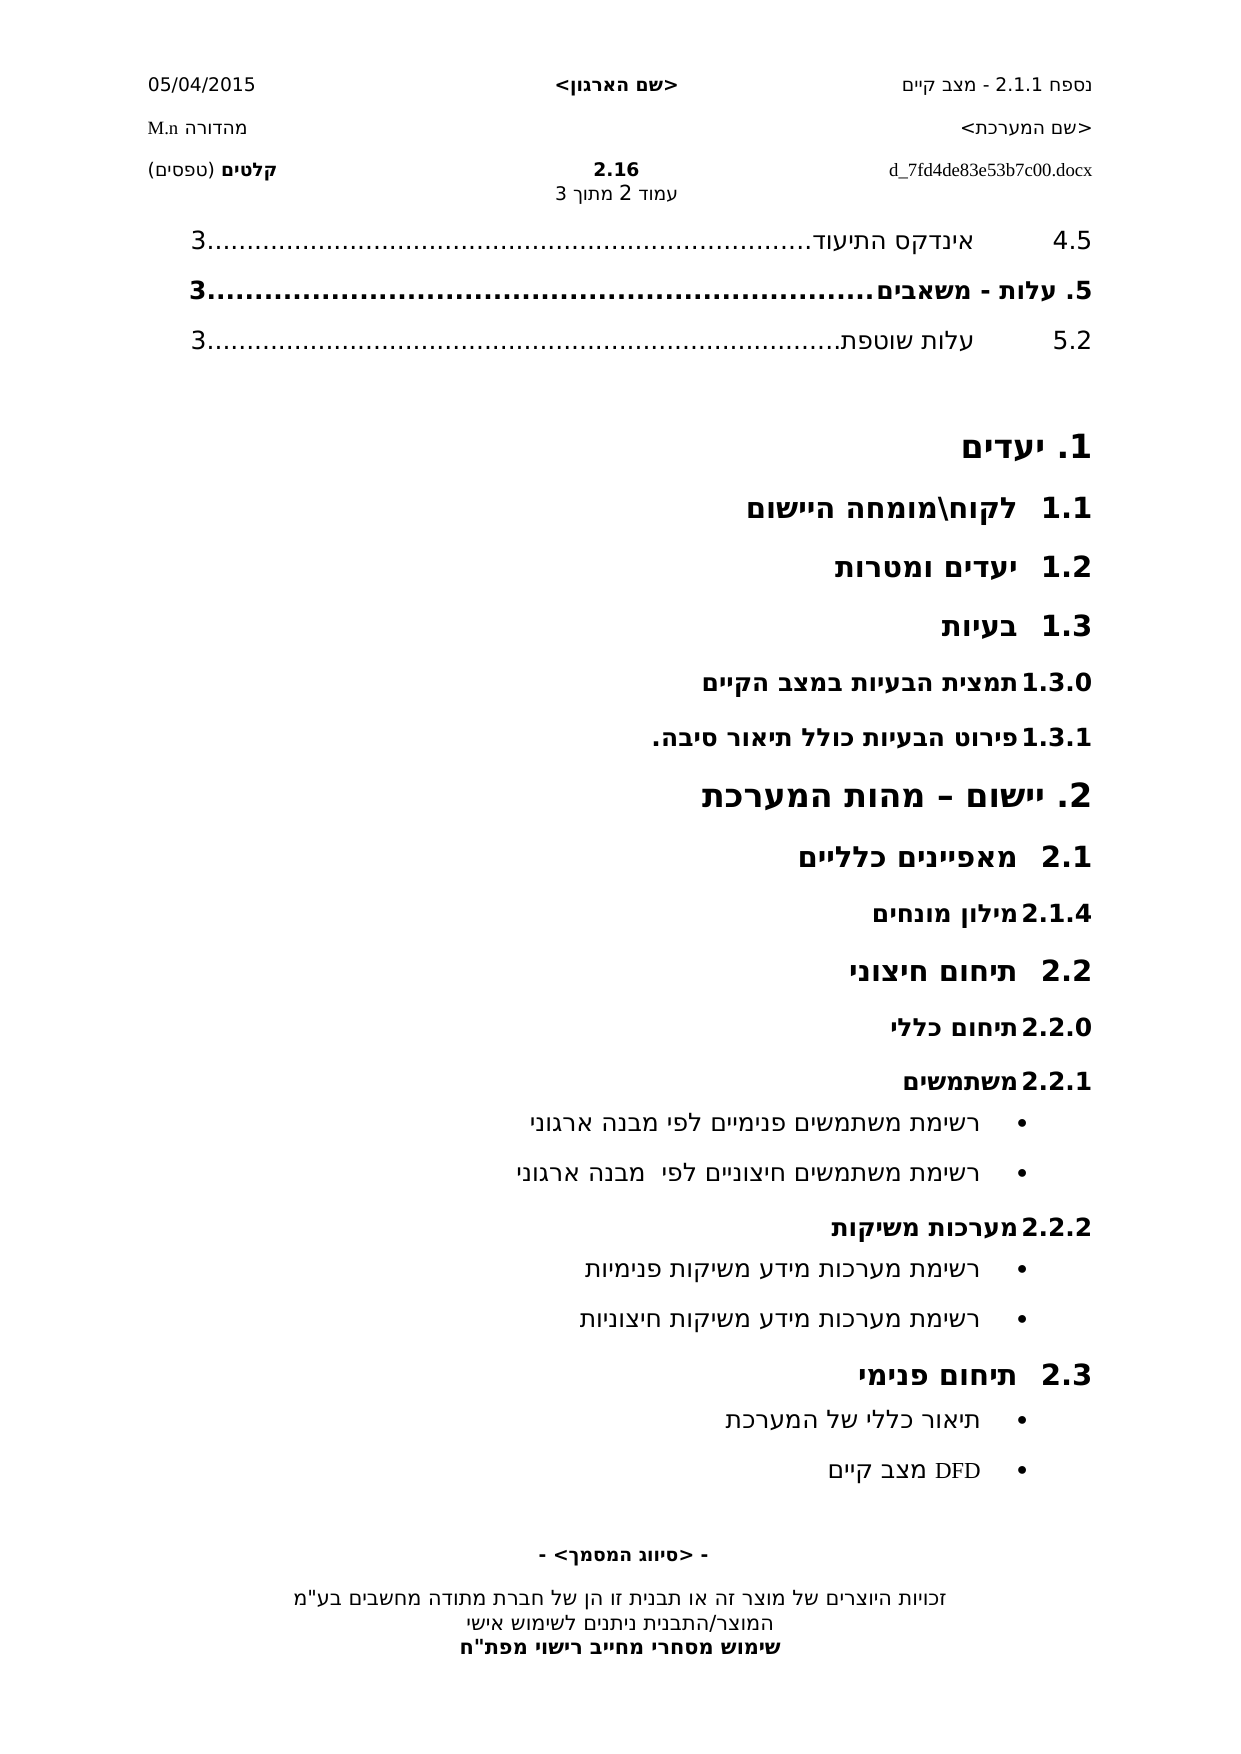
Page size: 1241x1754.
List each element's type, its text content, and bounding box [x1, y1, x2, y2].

subtitle 2.2 תיחום חיצוני [148, 954, 1092, 988]
subtitle 2.3 תיחום פנימי [148, 1359, 1092, 1393]
subtitle 1.3.1 פירוט הבעיות כולל תיאור סיבה. [148, 723, 1092, 752]
subtitle 2.2.0 תיחום כללי [148, 1013, 1092, 1042]
subtitle 1.3.0 תמצית הבעיות במצב הקיים [148, 668, 1092, 698]
subtitle 2.2.2 מערכות משיקות [148, 1213, 1092, 1242]
subtitle 1.1 לקוח\מומחה היישום [148, 492, 1092, 526]
list רשימת מערכות מידע משיקות פנימיות [148, 1254, 1018, 1284]
list רשימת משתמשים פנימיים לפי מבנה ארגוני [148, 1109, 1018, 1138]
text 5. עלות - משאבים 3 [148, 276, 1092, 306]
subtitle 1.2 יעדים ומטרות [148, 551, 1092, 584]
list תיאור כללי של המערכת [148, 1405, 1018, 1434]
subtitle 1. יעדים [148, 428, 1092, 467]
text 4.5 אינדקס התיעוד 3 [148, 226, 1092, 256]
subtitle 2. יישום – מהות המערכת [148, 777, 1092, 816]
subtitle 2.1 מאפיינים כלליים [148, 841, 1092, 875]
list רשימת משתמשים חיצוניים לפי מבנה ארגוני [148, 1159, 1018, 1188]
list רשימת מערכות מידע משיקות חיצוניות [148, 1304, 1018, 1334]
subtitle 2.2.1 משתמשים [148, 1067, 1092, 1096]
text 5.2 עלות שוטפת 3 [148, 326, 1092, 356]
subtitle 2.1.4 מילון מונחים [148, 900, 1092, 929]
subtitle 1.3 בעיות [148, 609, 1092, 643]
list DFD מצב קיים [148, 1455, 1018, 1484]
